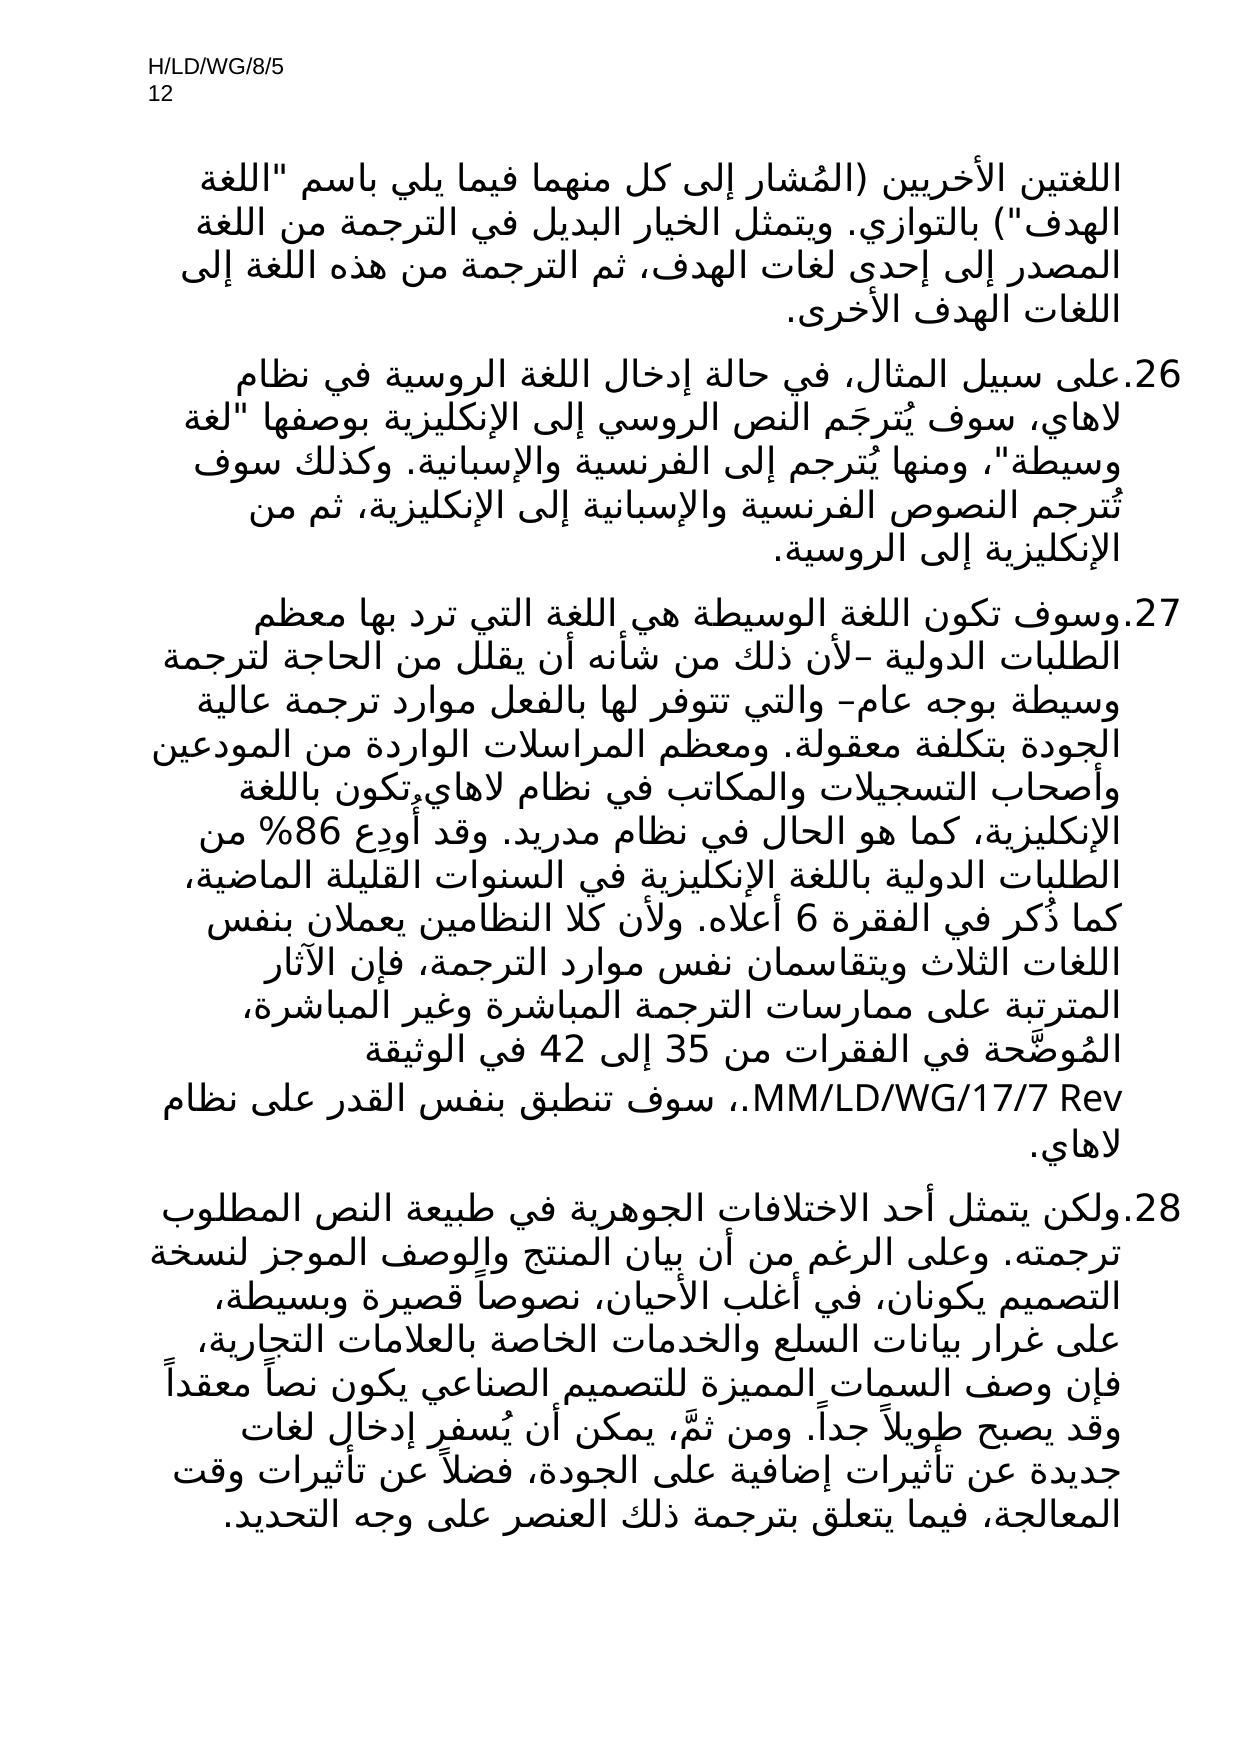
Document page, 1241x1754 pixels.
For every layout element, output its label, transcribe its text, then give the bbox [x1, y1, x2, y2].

list على سبيل المثال، في حالة إدخال اللغة الروسية في نظام لاهاي، سوف يُترجَم النص الروسي إلى الإنكليزية بوصفها "لغة وسيطة"، ومنها يُترجم إلى الفرنسية والإسبانية. وكذلك سوف تُترجم النصوص الفرنسية والإسبانية إلى الإنكليزية، ثم من الإنكليزية إلى الروسية. [148, 352, 1123, 571]
list ولكن يتمثل أحد الاختلافات الجوهرية في طبيعة النص المطلوب ترجمته. وعلى الرغم من أن بيان المنتج والوصف الموجز لنسخة التصميم يكونان، في أغلب الأحيان، نصوصاً قصيرة وبسيطة، على غرار بيانات السلع والخدمات الخاصة بالعلامات التجارية، فإن وصف السمات المميزة للتصميم الصناعي يكون نصاً معقداً وقد يصبح طويلاً جداً. ومن ثمَّ، يمكن أن يُسفر إدخال لغات جديدة عن تأثيرات إضافية على الجودة، فضلاً عن تأثيرات وقت المعالجة، فيما يتعلق بترجمة ذلك العنصر على وجه التحديد. [148, 1187, 1123, 1536]
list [148, 157, 1123, 331]
list وسوف تكون اللغة الوسيطة هي اللغة التي ترد بها معظم الطلبات الدولية –لأن ذلك من شأنه أن يقلل من الحاجة لترجمة وسيطة بوجه عام– والتي تتوفر لها بالفعل موارد ترجمة عالية الجودة بتكلفة معقولة. ومعظم المراسلات الواردة من المودعين وأصحاب التسجيلات والمكاتب في نظام لاهاي تكون باللغة الإنكليزية، كما هو الحال في نظام مدريد. وقد أُودِع 86% من الطلبات الدولية باللغة الإنكليزية في السنوات القليلة الماضية، كما ذُكر في الفقرة 6 أعلاه. ولأن كلا النظامين يعملان بنفس اللغات الثلاث ويتقاسمان نفس موارد الترجمة، فإن الآثار المترتبة على ممارسات الترجمة المباشرة وغير المباشرة، المُوضَّحة في الفقرات من 35 إلى 42 في الوثيقة MM/LD/WG/17/7 Rev.، سوف تنطبق بنفس القدر على نظام لاهاي. [148, 591, 1123, 1166]
